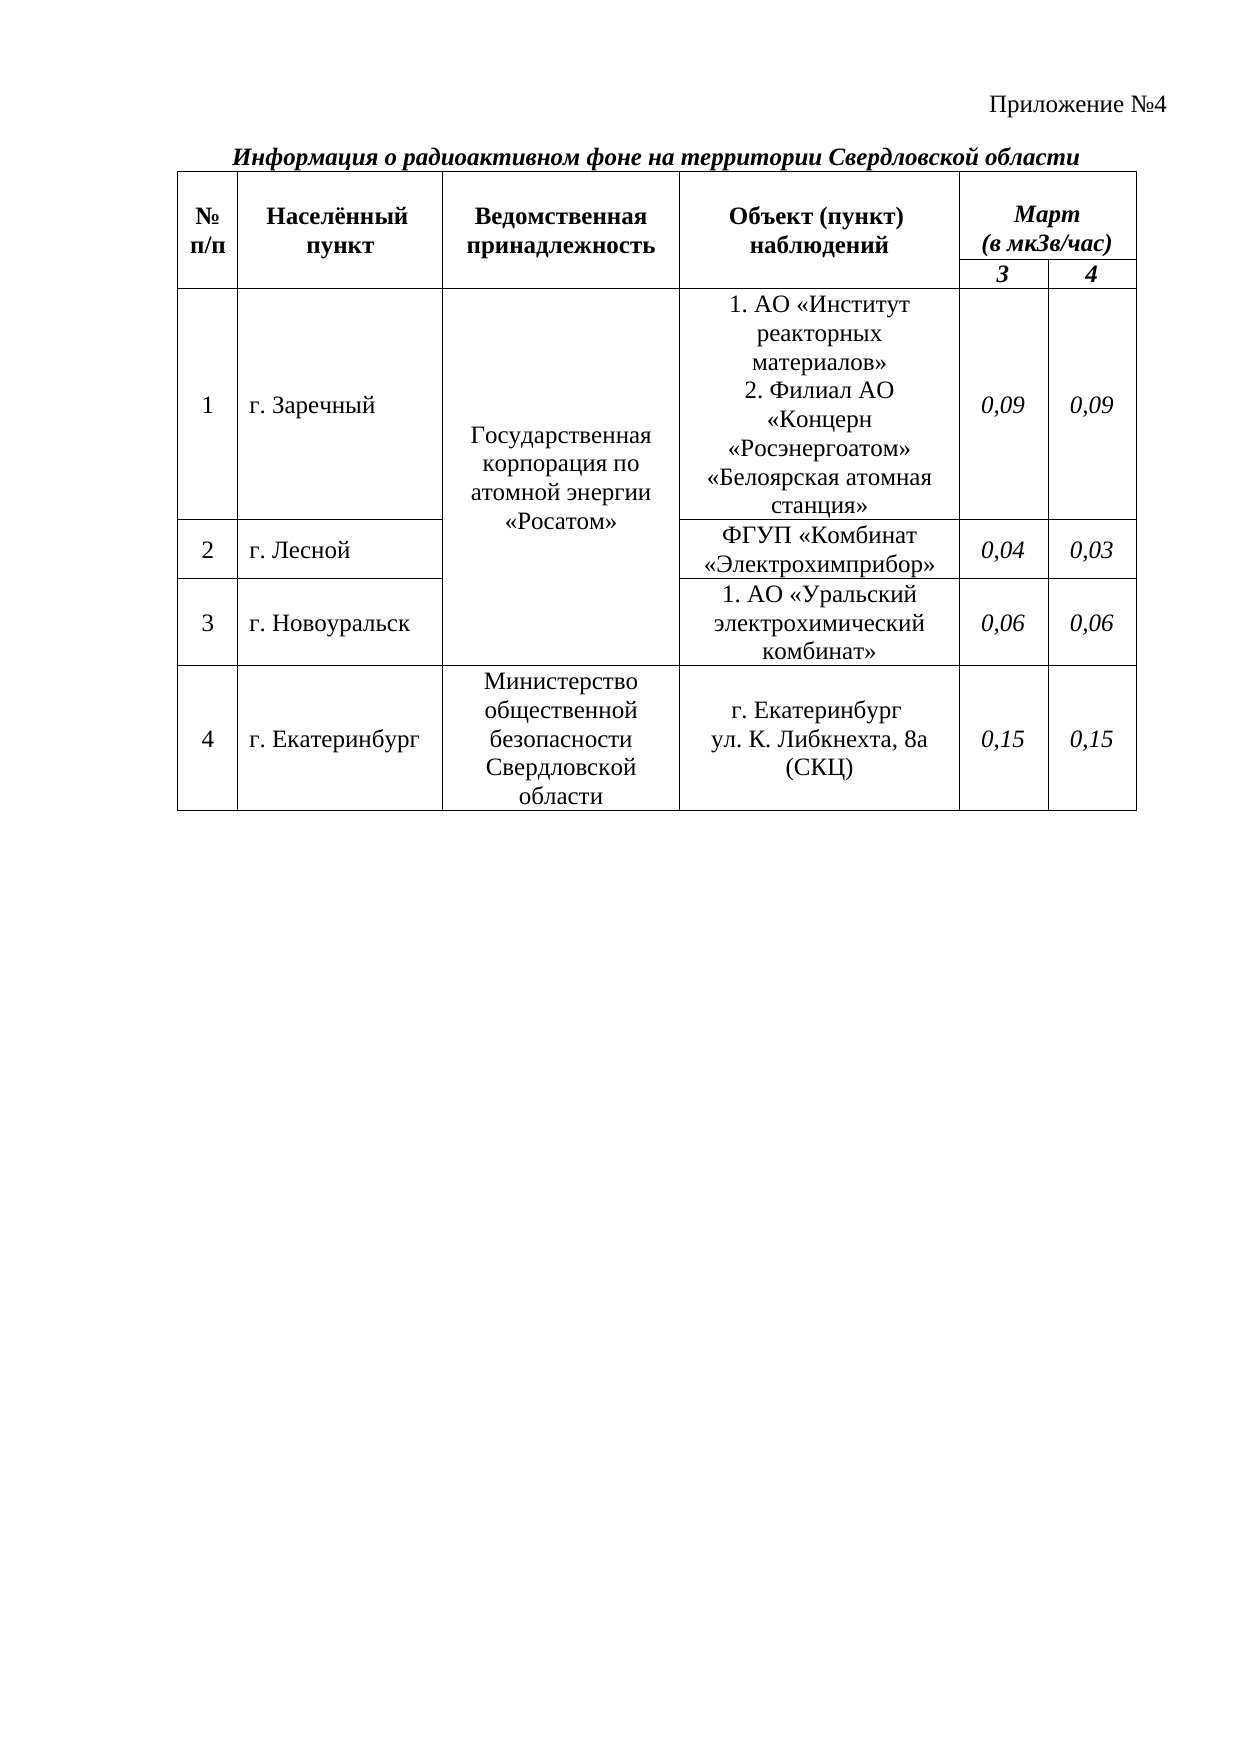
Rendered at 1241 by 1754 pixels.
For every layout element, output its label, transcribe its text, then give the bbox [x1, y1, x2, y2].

table_header Объект (пункт) наблюдений [680, 172, 959, 288]
table_cell г. Екатеринбург ул. К. Либкнехта, 8а (СКЦ) [680, 666, 959, 810]
table_cell 3 [178, 579, 237, 665]
text Приложение №4 [148, 89, 1167, 117]
table_cell г. Заречный [238, 289, 442, 519]
table_cell г. Новоуральск [238, 579, 442, 665]
table_cell 4 [1049, 260, 1136, 288]
table_cell ФГУП «Комбинат «Электрохимприбор» [680, 520, 959, 578]
table_header Населённый пункт [238, 172, 442, 288]
table_cell Государственная корпорация по атомной энергии «Росатом» [443, 289, 679, 665]
table_cell г. Екатеринбург [238, 666, 442, 810]
table_cell 2 [178, 520, 237, 578]
table_cell 0,06 [1049, 579, 1136, 665]
table_cell 1. АО «Институт реакторных материалов» 2. Филиал АО «Концерн «Росэнергоатом» «Белоярская атомная станция» [680, 289, 959, 519]
table_header № п/п [178, 172, 237, 288]
table_cell 1. АО «Уральский электрохимический комбинат» [680, 579, 959, 665]
table_cell 0,15 [960, 666, 1048, 810]
table_cell г. Лесной [238, 520, 442, 578]
table_cell 3 [960, 260, 1048, 288]
table_header Ведомственная принадлежность [443, 172, 679, 288]
table_cell Министерство общественной безопасности Свердловской области [443, 666, 679, 810]
table_header Март (в мкЗв/час) [960, 172, 1136, 258]
table_cell 1 [178, 289, 237, 519]
table_cell 0,04 [960, 520, 1048, 578]
table_cell 0,06 [960, 579, 1048, 665]
table_cell 0,09 [1049, 289, 1136, 519]
table_cell 0,15 [1049, 666, 1136, 810]
table_cell 0,09 [960, 289, 1048, 519]
text Информация о радиоактивном фоне на территории Свердловской области [148, 142, 1167, 171]
table_cell 0,03 [1049, 520, 1136, 578]
table_cell 4 [178, 666, 237, 810]
